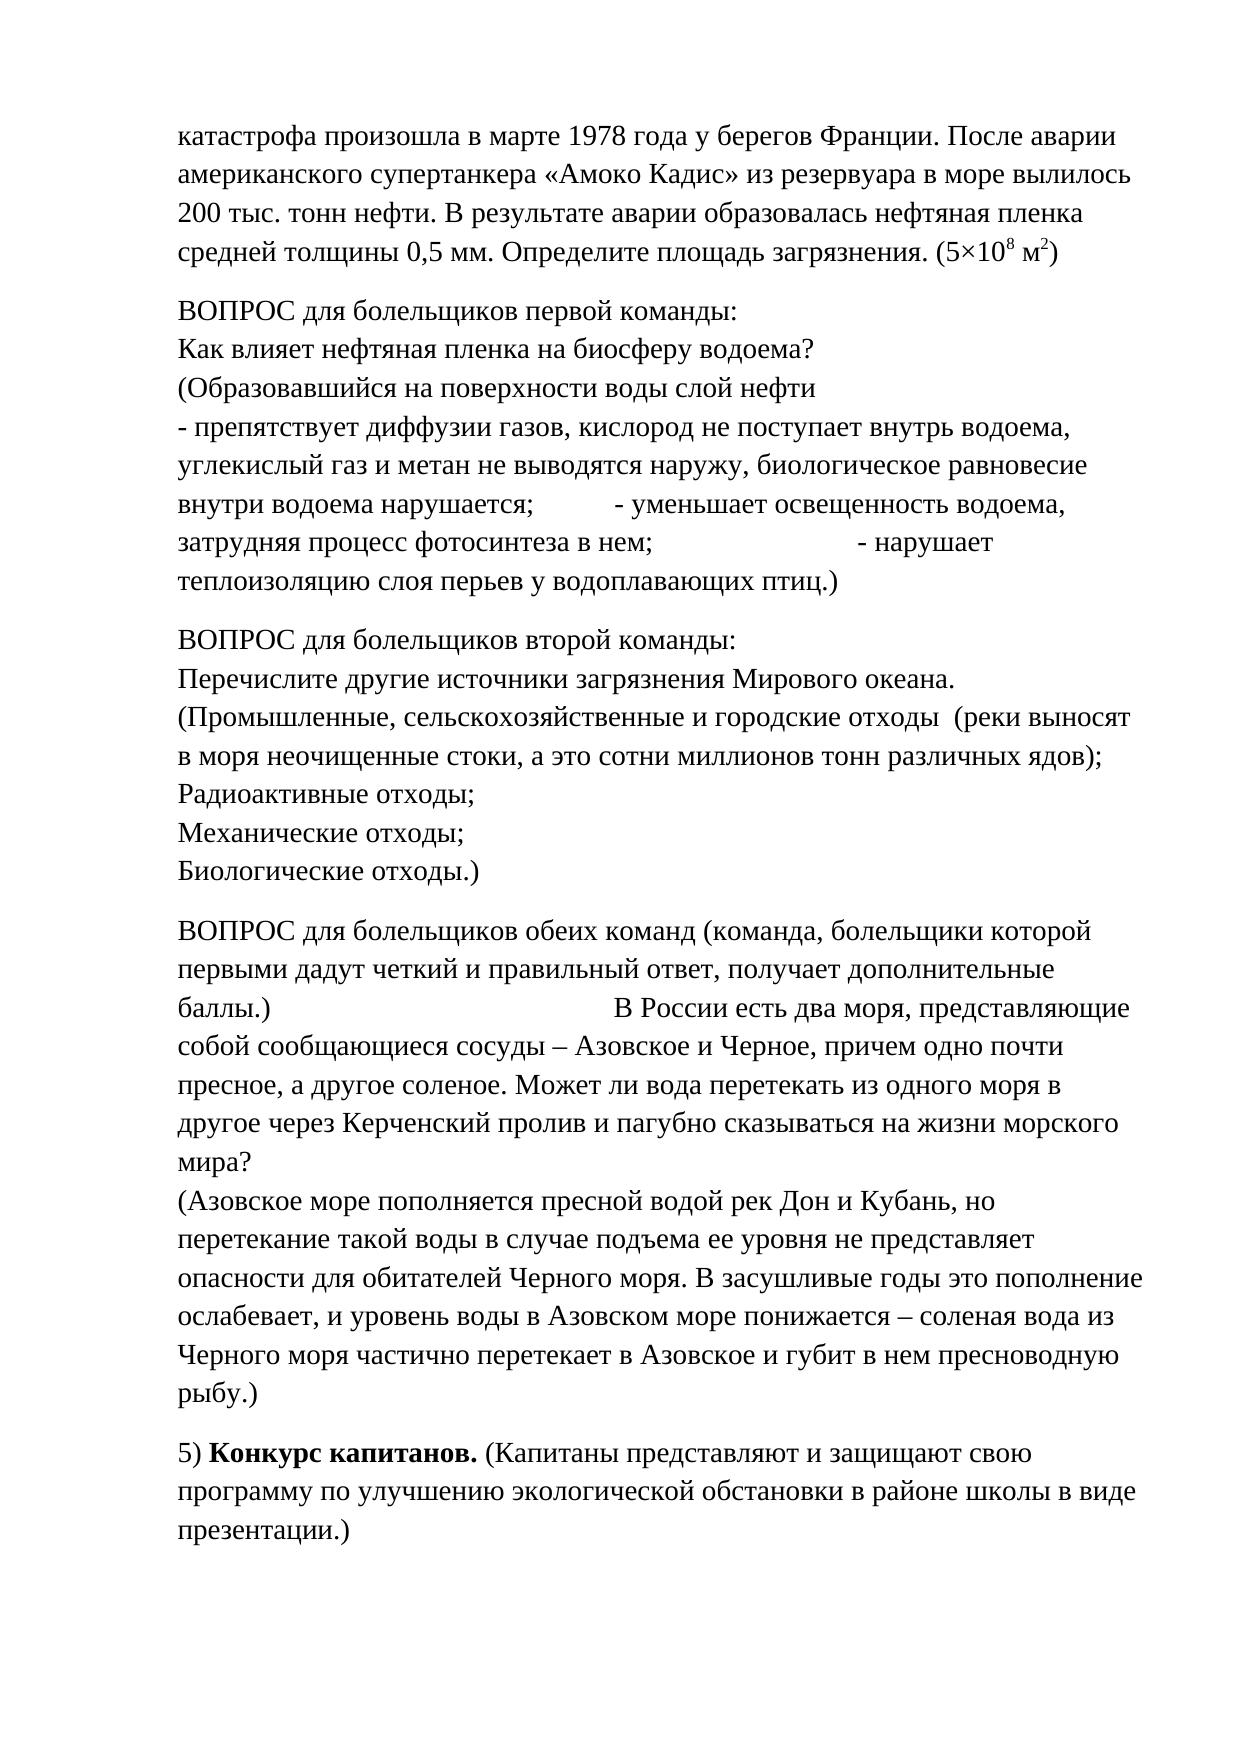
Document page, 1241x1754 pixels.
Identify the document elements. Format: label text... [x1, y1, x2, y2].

text ВОПРОС для болельщиков первой команды: Как влияет нефтяная пленка на биосферу водоема? (Образовавшийся на поверхности воды слой нефти - препятствует диффузии газов, кислород не поступает внутрь водоема, углекислый газ и метан не выводятся наружу, биологическое равновесие внутри водоема нарушается; - уменьшает освещенность водоема, затрудняя процесс фотосинтеза в нем; - нарушает теплоизоляцию слоя перьев у водоплавающих птиц.) [177, 293, 1152, 596]
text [177, 118, 1152, 267]
text ВОПРОС для болельщиков обеих команд (команда, болельщики которой первыми дадут четкий и правильный ответ, получает дополнительные баллы.) В России есть два моря, представляющие собой сообщающиеся сосуды – Азовское и Черное, причем одно почти пресное, а другое соленое. Может ли вода перетекать из одного моря в другое через Керченский пролив и пагубно сказываться на жизни морского мира? (Азовское море пополняется пресной водой рек Дон и Кубань, но перетекание такой воды в случае подъема ее уровня не представляет опасности для обитателей Черного моря. В засушливые годы это пополнение ослабевает, и уровень воды в Азовском море понижается – соленая вода из Черного моря частично перетекает в Азовское и губит в нем пресноводную рыбу.) [177, 913, 1152, 1409]
text 5) Конкурс капитанов. (Капитаны представляют и защищают свою программу по улучшению экологической обстановки в районе школы в виде презентации.) [177, 1435, 1152, 1545]
text ВОПРОС для болельщиков второй команды: Перечислите другие источники загрязнения Мирового океана. (Промышленные, сельскохозяйственные и городские отходы (реки выносят в моря неочищенные стоки, а это сотни миллионов тонн различных ядов); Радиоактивные отходы; Механические отходы; Биологические отходы.) [177, 622, 1152, 887]
